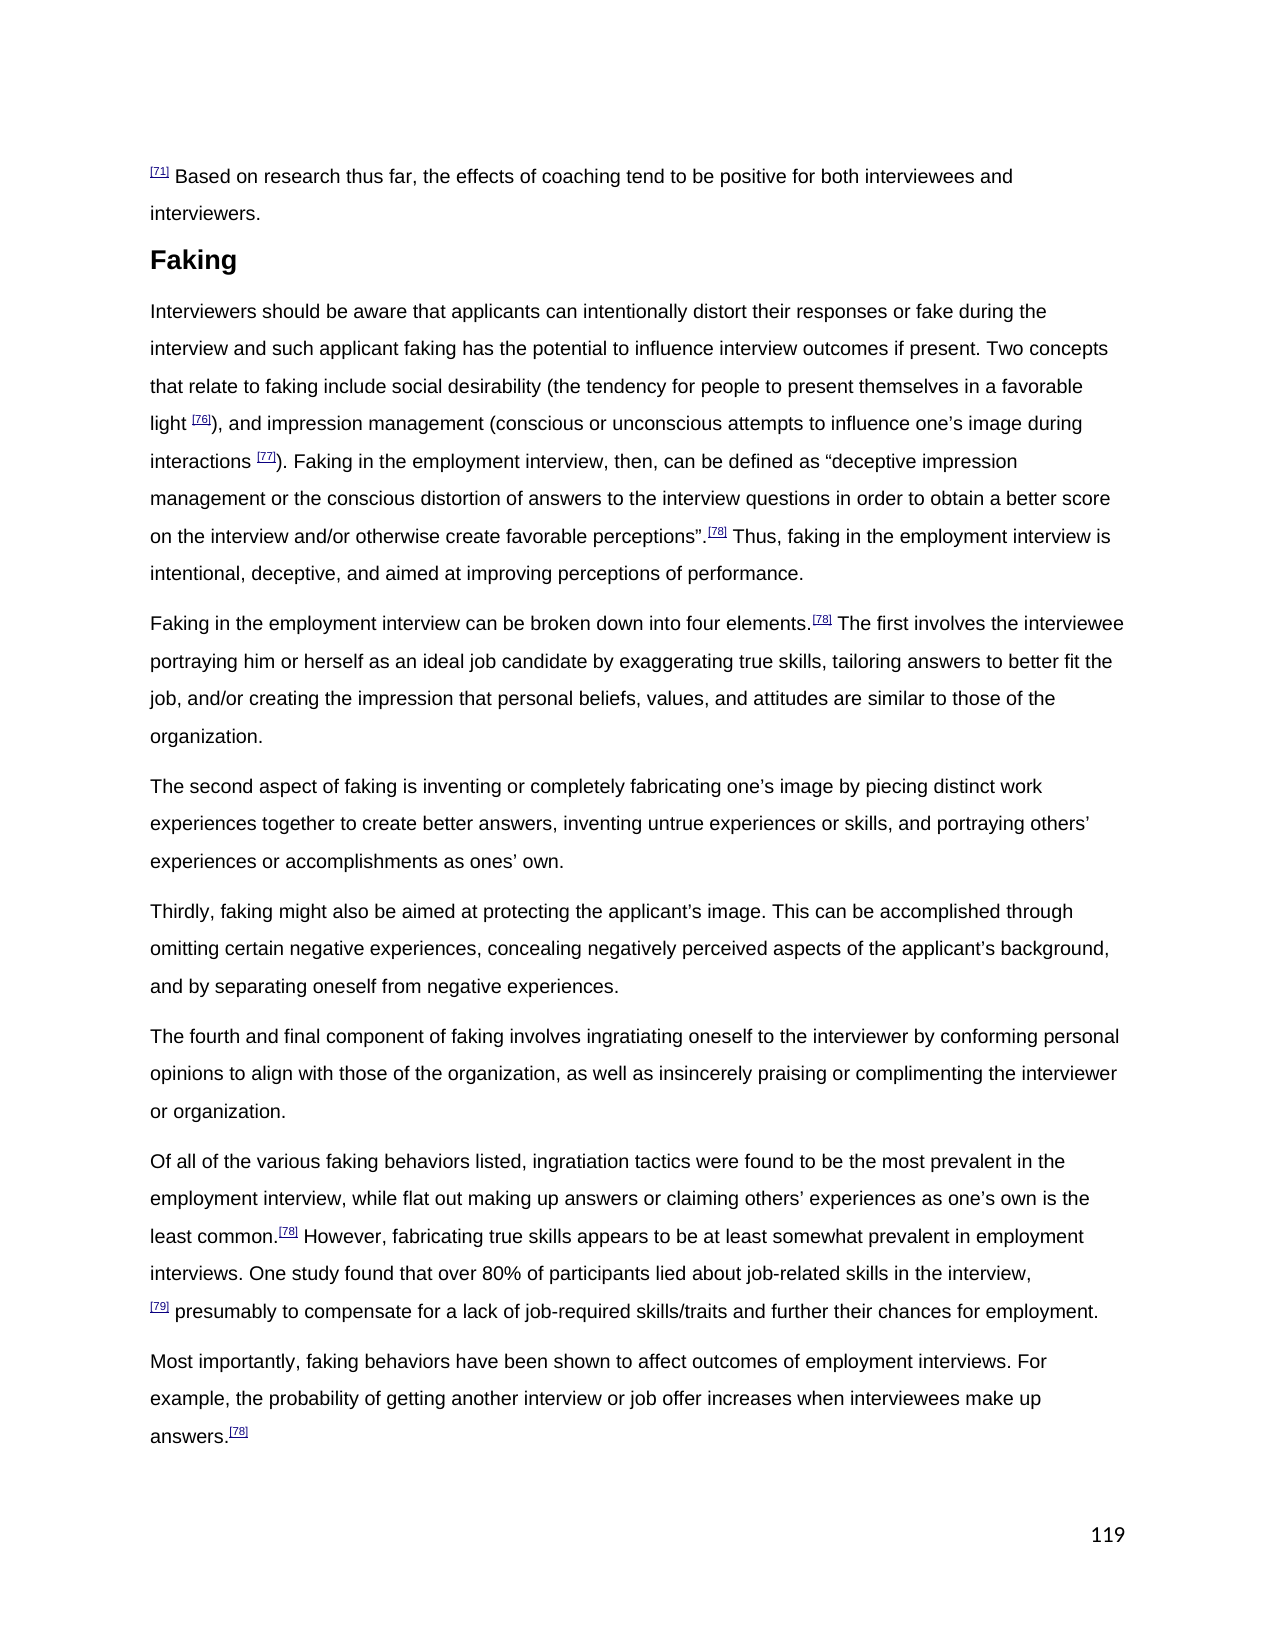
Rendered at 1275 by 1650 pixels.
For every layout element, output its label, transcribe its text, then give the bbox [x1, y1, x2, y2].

subtitle Faking [150, 237, 1125, 275]
text Most importantly, faking behaviors have been shown to affect outcomes of employment interviews. For example, the probability of getting another interview or job offer increases when interviewees make up answers.[78] [150, 1335, 1125, 1447]
text The fourth and final component of faking involves ingratiating oneself to the interviewer by conforming personal opinions to align with those of the organization, as well as insincerely praising or complimenting the interviewer or organization. [150, 1010, 1125, 1122]
text Thirdly, faking might also be aimed at protecting the applicant’s image. This can be accomplished through omitting certain negative experiences, concealing negatively perceived aspects of the applicant’s background, and by separating oneself from negative experiences. [150, 885, 1125, 997]
text Of all of the various faking behaviors listed, ingratiation tactics were found to be the most prevalent in the employment interview, while flat out making up answers or claiming others’ experiences as one’s own is the least common.[78] However, fabricating true skills appears to be at least somewhat prevalent in employment interviews. One study found that over 80% of participants lied about job-related skills in the interview,[79] presumably to compensate for a lack of job-required skills/traits and further their chances for employment. [150, 1135, 1125, 1322]
text Faking in the employment interview can be broken down into four elements.[78] The first involves the interviewee portraying him or herself as an ideal job candidate by exaggerating true skills, tailoring answers to better fit the job, and/or creating the impression that personal beliefs, values, and attitudes are similar to those of the organization. [150, 597, 1125, 747]
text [150, 150, 1125, 225]
text The second aspect of faking is inventing or completely fabricating one’s image by piecing distinct work experiences together to create better answers, inventing untrue experiences or skills, and portraying others’ experiences or accomplishments as ones’ own. [150, 760, 1125, 872]
text Interviewers should be aware that applicants can intentionally distort their responses or fake during the interview and such applicant faking has the potential to influence interview outcomes if present. Two concepts that relate to faking include social desirability (the tendency for people to present themselves in a favorable light [76]), and impression management (conscious or unconscious attempts to influence one’s image during interactions [77]). Faking in the employment interview, then, can be defined as “deceptive impression management or the conscious distortion of answers to the interview questions in order to obtain a better score on the interview and/or otherwise create favorable perceptions”.[78] Thus, faking in the employment interview is intentional, deceptive, and aimed at improving perceptions of performance. [150, 285, 1125, 585]
